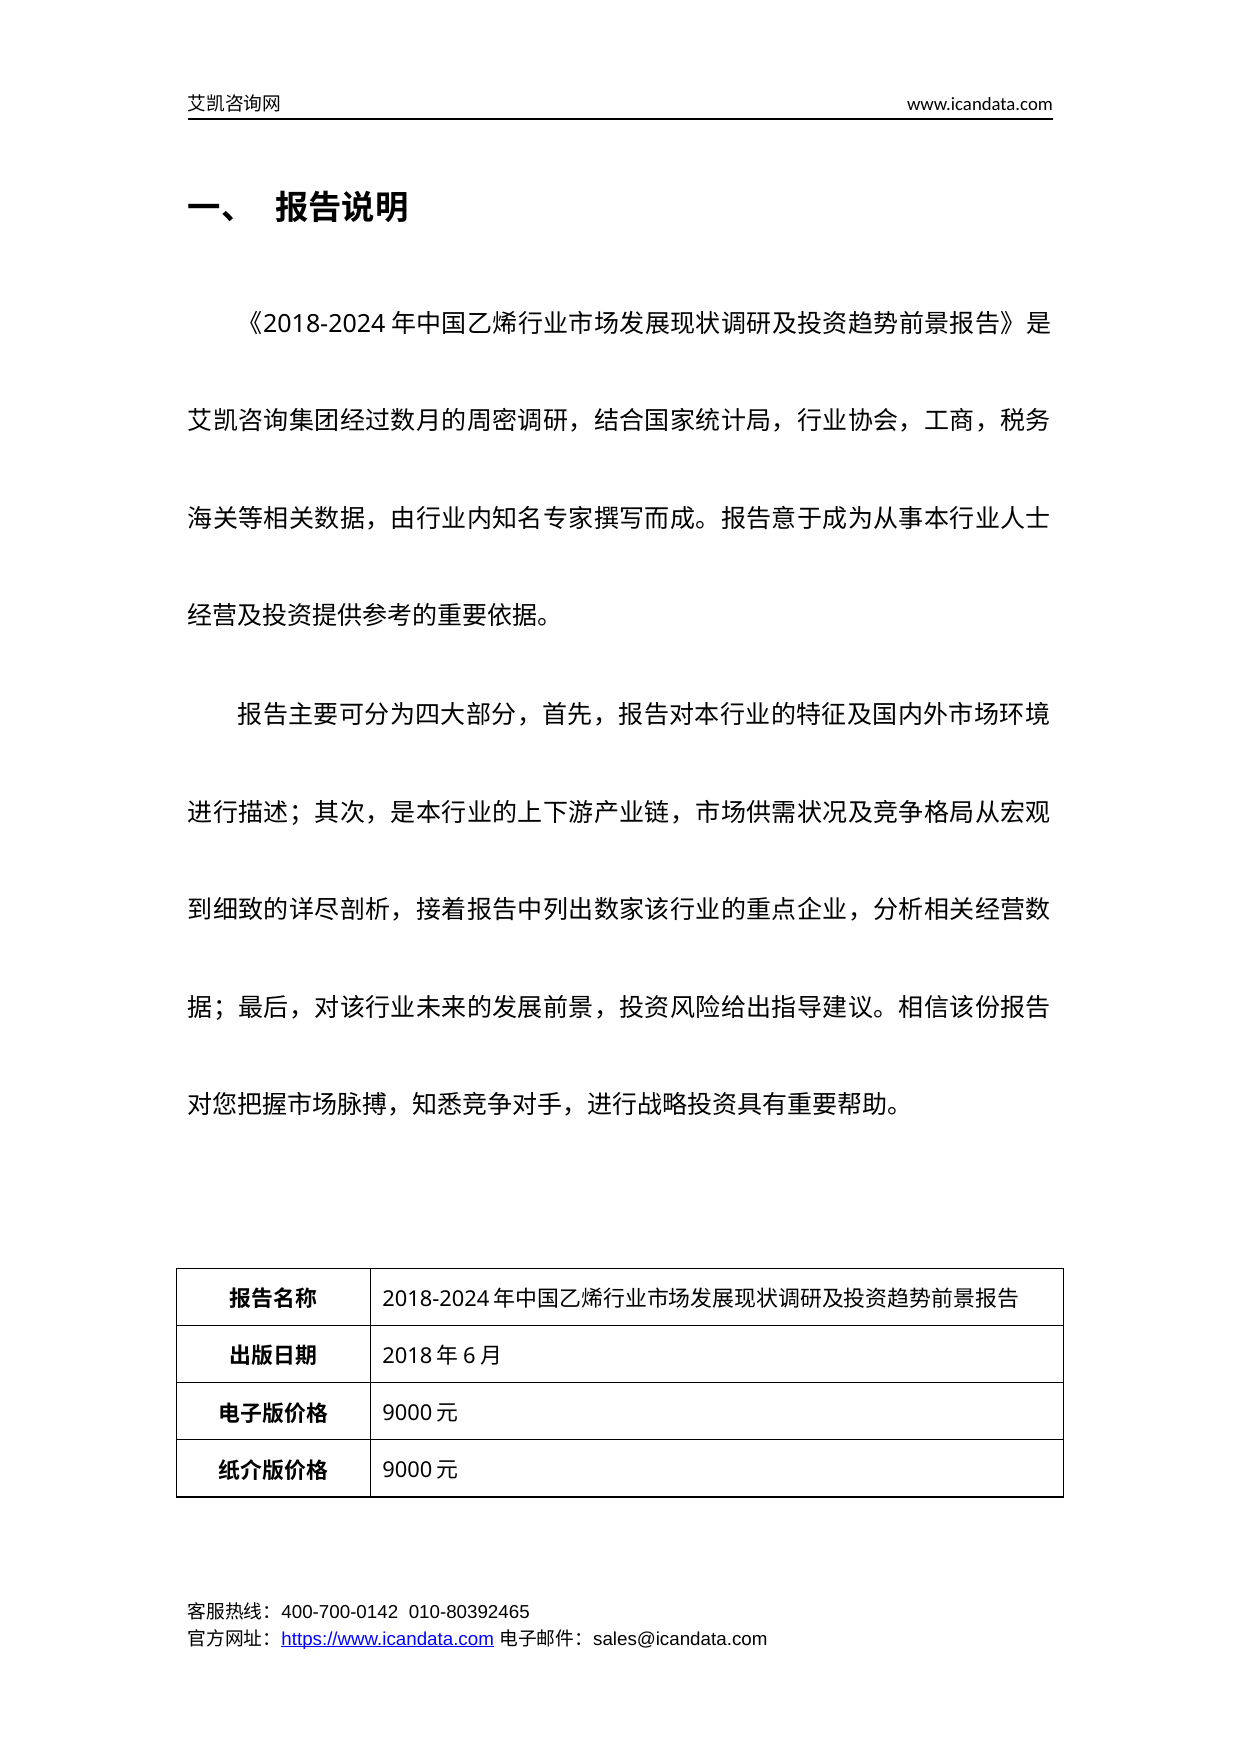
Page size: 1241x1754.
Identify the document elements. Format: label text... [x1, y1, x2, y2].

table_cell 出版日期 [177, 1326, 370, 1382]
table_cell 9000元 [371, 1383, 1063, 1439]
text 《2018-2024年中国乙烯行业市场发展现状调研及投资趋势前景报告》是艾凯咨询集团经过数月的周密调研，结合国家统计局，行业协会，工商，税务海关等相关数据，由行业内知名专家撰写而成。报告意于成为从事本行业人士经营及投资提供参考的重要依据。 [187, 289, 1053, 646]
table_cell 9000元 [371, 1440, 1063, 1496]
table_cell 纸介版价格 [177, 1440, 370, 1496]
table_header 2018-2024年中国乙烯行业市场发展现状调研及投资趋势前景报告 [371, 1269, 1063, 1325]
table_cell 2018年6月 [371, 1326, 1063, 1382]
table_cell 电子版价格 [177, 1383, 370, 1439]
table_header 报告名称 [177, 1269, 370, 1325]
subtitle 报告说明 [187, 172, 1053, 237]
text 报告主要可分为四大部分，首先，报告对本行业的特征及国内外市场环境进行描述；其次，是本行业的上下游产业链，市场供需状况及竞争格局从宏观到细致的详尽剖析，接着报告中列出数家该行业的重点企业，分析相关经营数据；最后，对该行业未来的发展前景，投资风险给出指导建议。相信该份报告对您把握市场脉搏，知悉竞争对手，进行战略投资具有重要帮助。 [187, 681, 1053, 1136]
